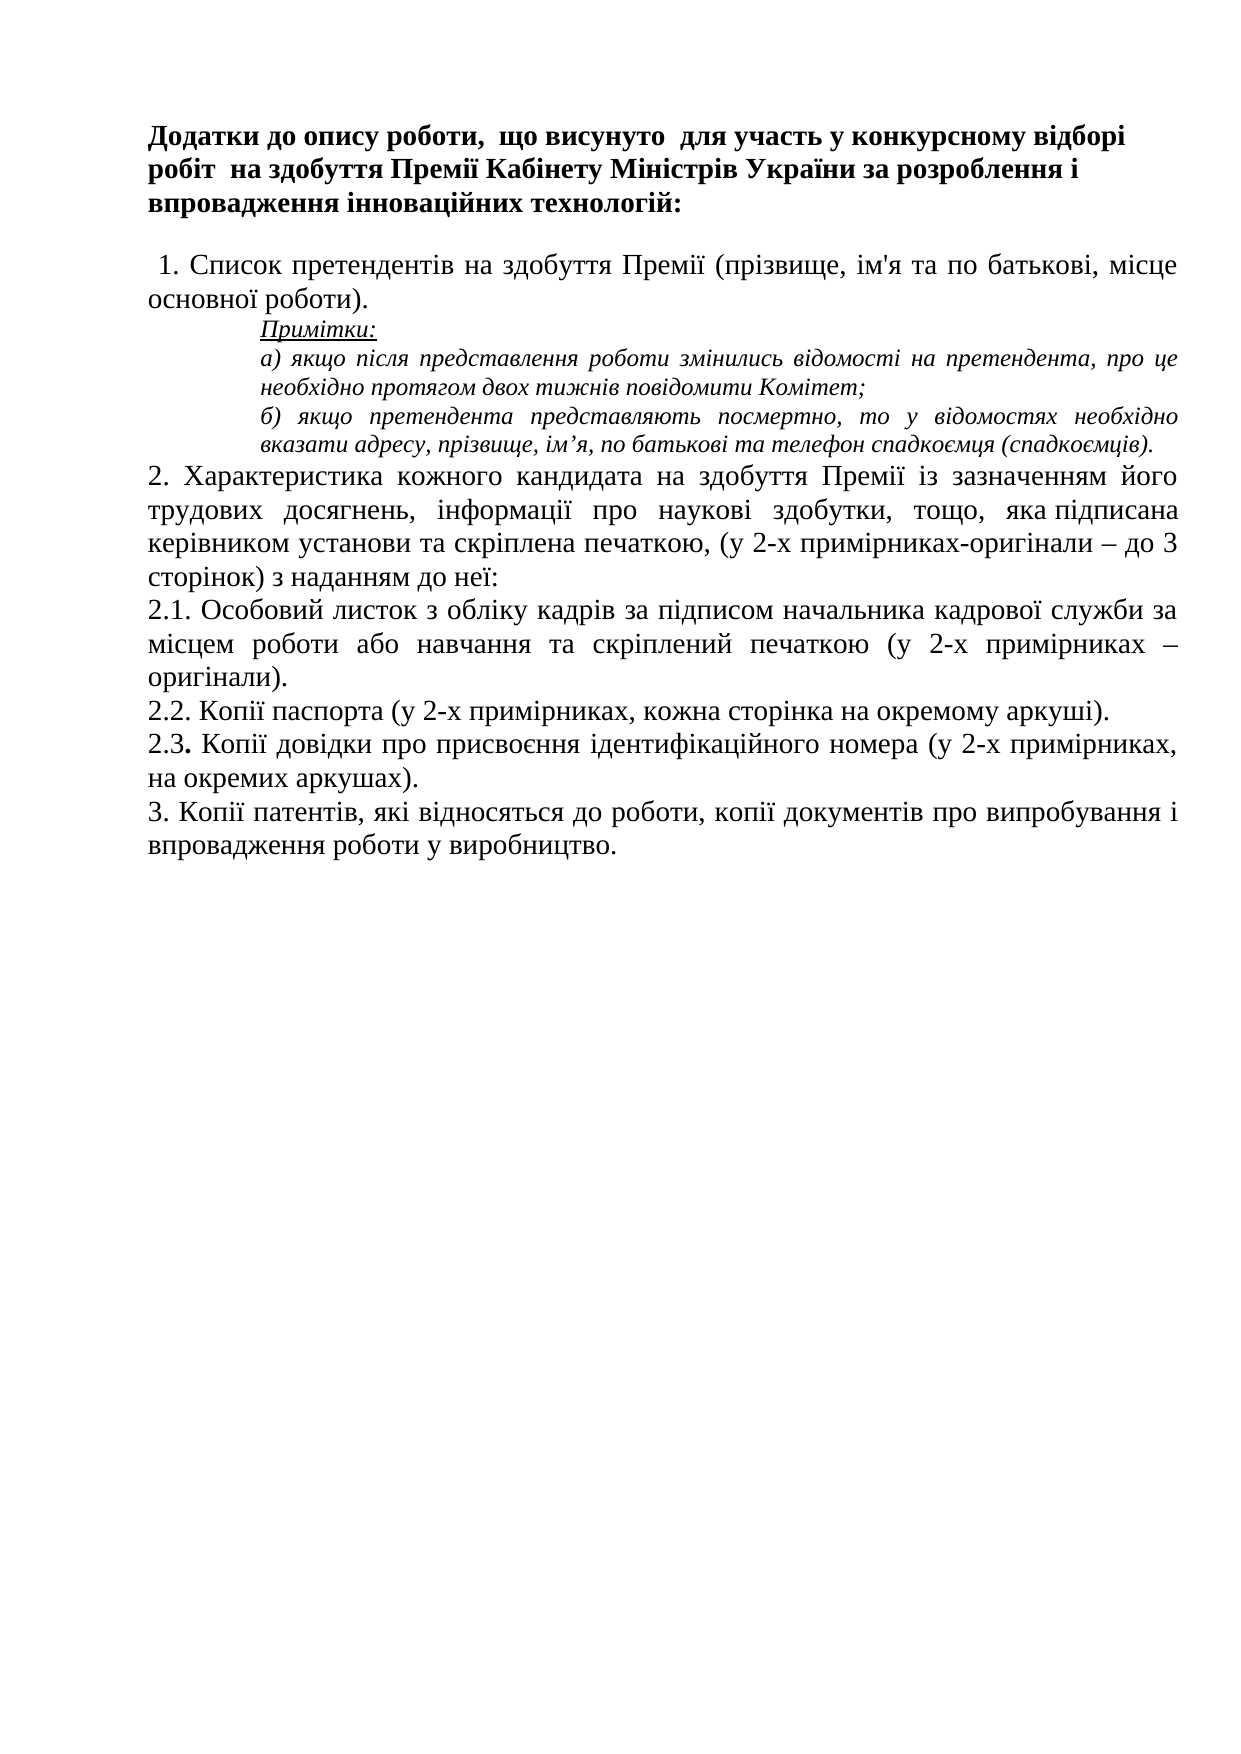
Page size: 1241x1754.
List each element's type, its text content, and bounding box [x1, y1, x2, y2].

text 2.3. Копії довідки про присвоєння ідентифікаційного номера (у 2-х примірниках, на окремих аркушах). [148, 727, 1179, 794]
text 1. Список претендентів на здобуття Премії (прізвище, ім'я та по батькові, місце основної роботи). [148, 247, 1179, 314]
text 3. Копії патентів, які відносяться до роботи, копії документів про випробування і впровадження роботи у виробництво. [148, 794, 1179, 861]
text 2. Характеристика кожного кандидата на здобуття Премії із зазначенням його трудових досягнень, інформації про наукові здобутки, тощо, яка підписана керівником установи та скріплена печаткою, (у 2-х примірниках-оригінали – до 3 сторінок) з наданням до неї: [148, 458, 1179, 592]
text Примітки: [223, 314, 1179, 343]
text Додатки до опису роботи, що висунуто для участь у конкурсному відборі робіт на здобуття Премії Кабінету Міністрів України за розроблення і впровадження інноваційних технологій: [148, 118, 1181, 219]
text 2.1. Особовий листок з обліку кадрів за підписом начальника кадрової служби за місцем роботи або навчання та скріплений печаткою (у 2-х примірниках – оригінали). [148, 592, 1179, 693]
text б) якщо претендента представляють посмертно, то у відомостях необхідно вказати адресу, прізвище, ім’я, по батькові та телефон спадкоємця (спадкоємців). [260, 401, 1179, 458]
text 2.2. Копії паспорта (у 2-х примірниках, кожна сторінка на окремому аркуші). [148, 693, 1179, 727]
text а) якщо після представлення роботи змінились відомості на претендента, про це необхідно протягом двох тижнів повідомити Комітет; [260, 343, 1179, 401]
